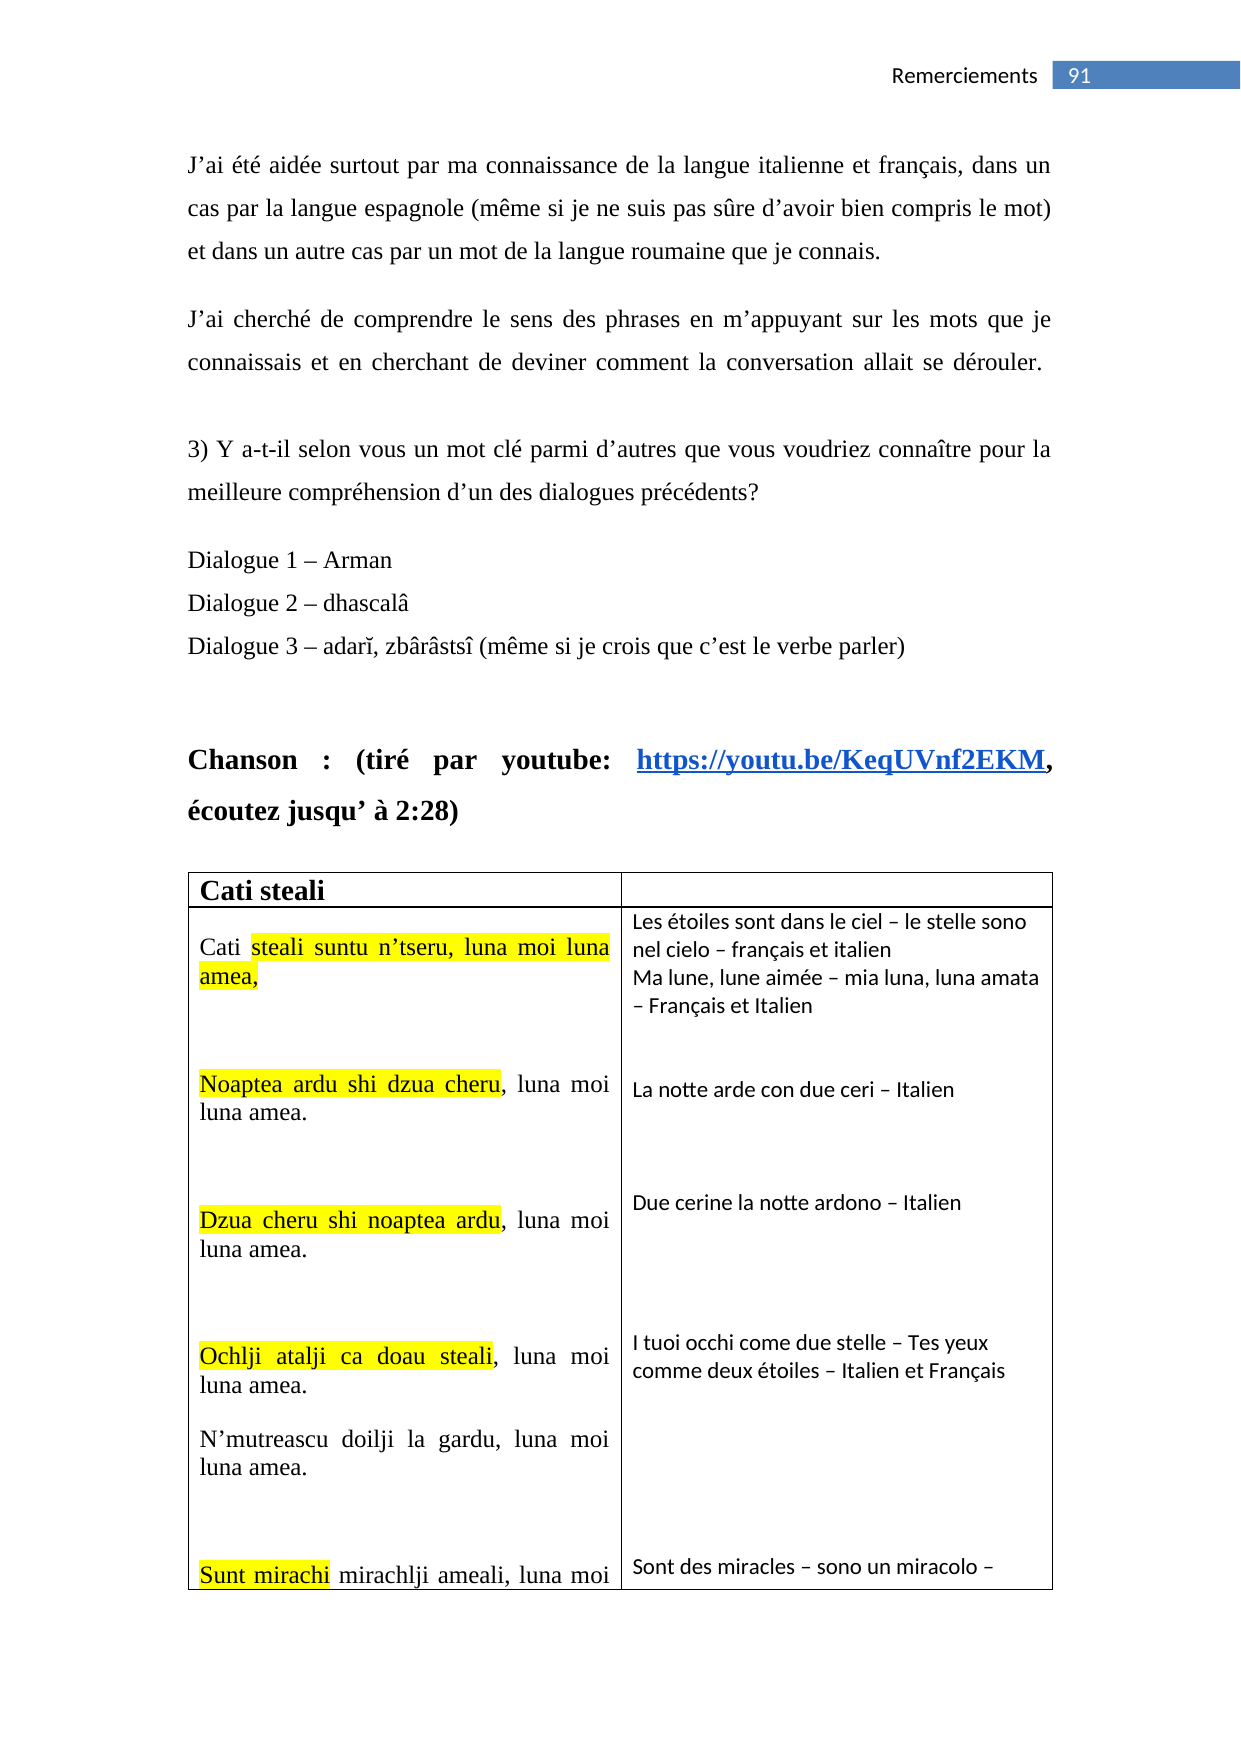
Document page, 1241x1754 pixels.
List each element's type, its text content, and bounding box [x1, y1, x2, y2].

text Dialogue 1 – Arman [187, 545, 1053, 574]
text J’ai cherché de comprendre le sens des phrases en m’appuyant sur les mots que je connaissais et en cherchant de deviner comment la conversation allait se dérouler. 3) Y a-t-il selon vous un mot clé parmi d’autres que vous voudriez connaître pour la meilleure compréhension d’un des dialogues précédents? [187, 304, 1053, 506]
text Chanson : (tiré par youtube: https://youtu.be/KeqUVnf2EKM, écoutez jusqu’ à 2:28) [187, 742, 1053, 826]
table_header Cati steali [189, 873, 621, 906]
table_header [622, 873, 1052, 906]
text Dialogue 2 – dhascalâ [187, 588, 1053, 617]
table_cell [189, 908, 621, 1589]
text Dialogue 3 – adarĭ, zbârâstsî (même si je crois que c’est le verbe parler) [187, 631, 1053, 660]
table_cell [622, 908, 1052, 1589]
text J’ai été aidée surtout par ma connaissance de la langue italienne et français, dans un cas par la langue espagnole (même si je ne suis pas sûre d’avoir bien compris le mot) et dans un autre cas par un mot de la langue roumaine que je connais. [187, 150, 1053, 265]
